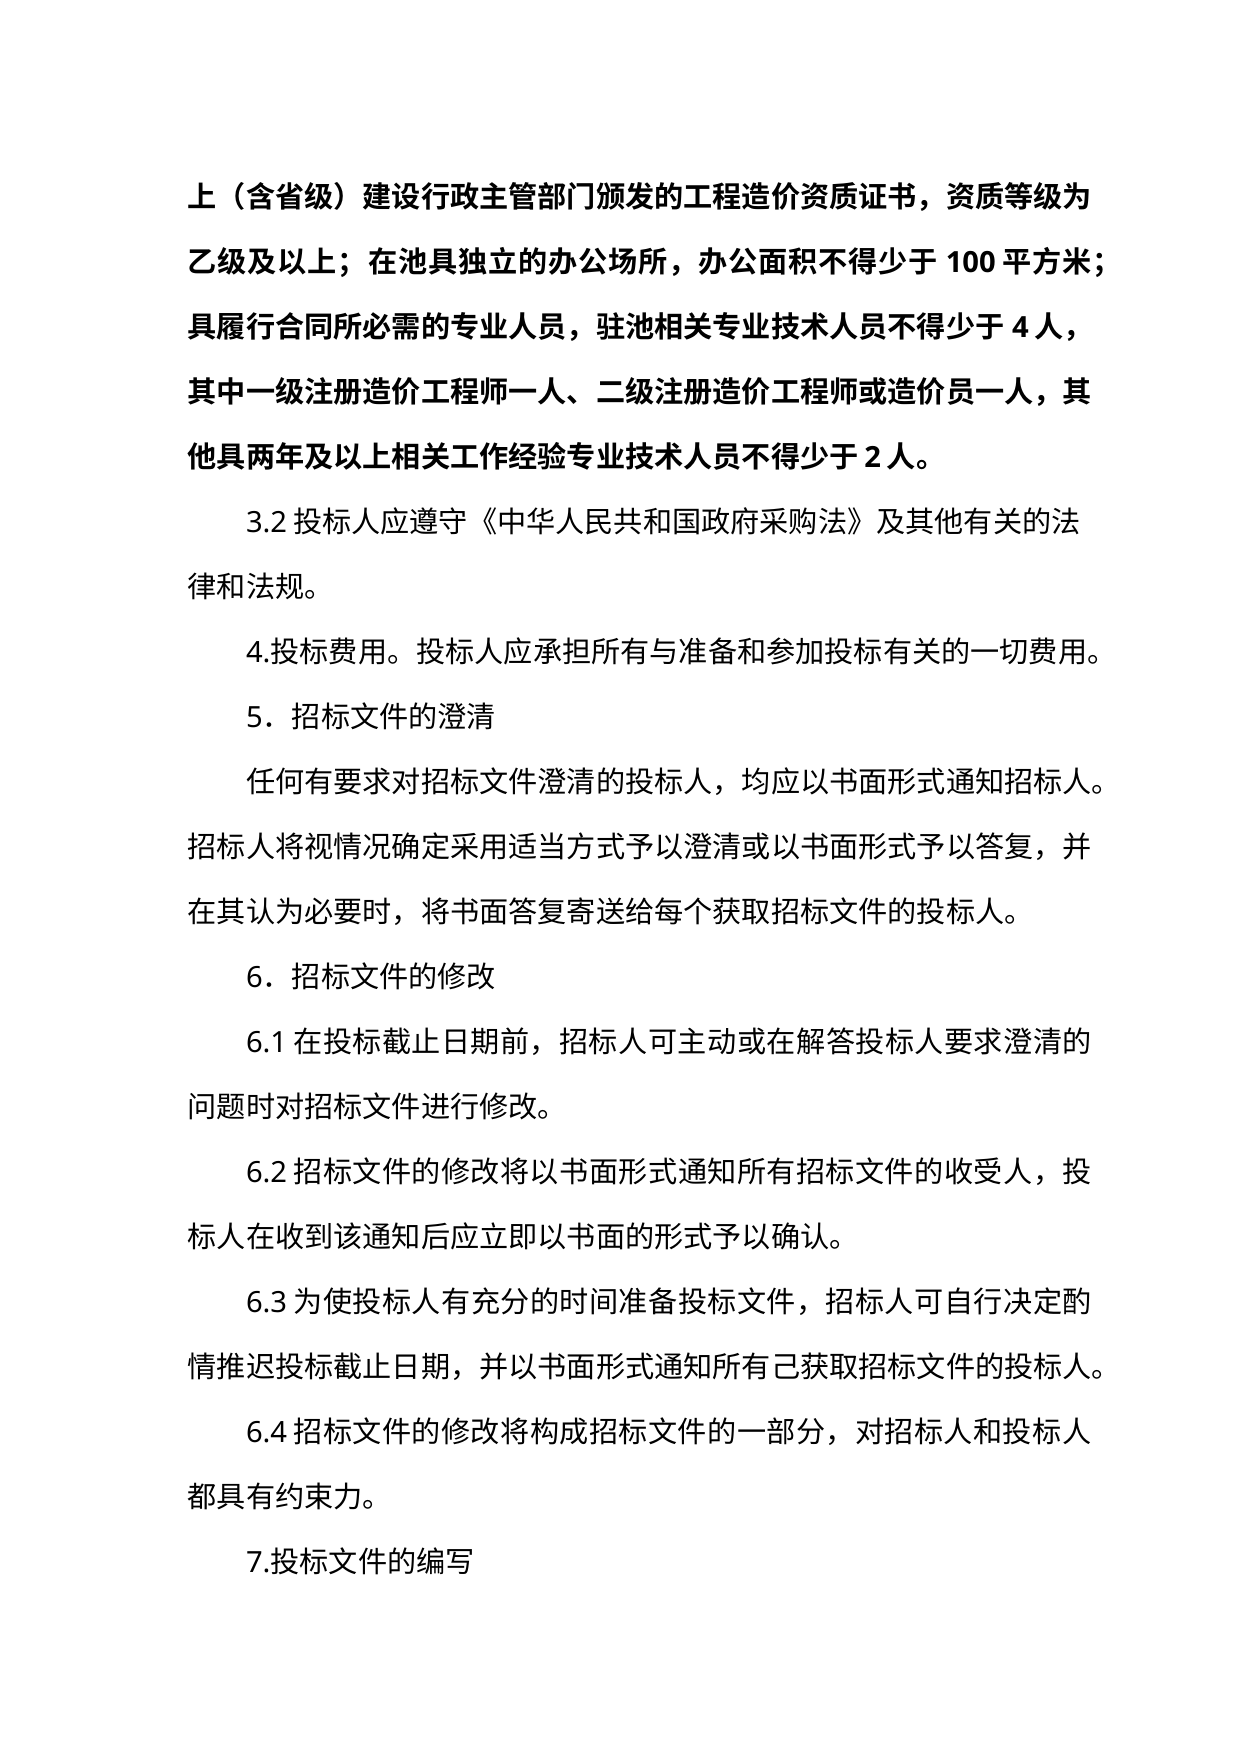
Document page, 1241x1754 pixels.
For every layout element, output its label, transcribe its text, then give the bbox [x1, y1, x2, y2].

text 6．招标文件的修改 [187, 942, 1093, 1007]
text 6.4招标文件的修改将构成招标文件的一部分，对招标人和投标人都具有约束力。 [187, 1397, 1093, 1527]
text 6.2招标文件的修改将以书面形式通知所有招标文件的收受人，投标人在收到该通知后应立即以书面的形式予以确认。 [187, 1137, 1093, 1267]
text 4.投标费用。投标人应承担所有与准备和参加投标有关的一切费用。 [187, 617, 1093, 682]
text 3.2投标人应遵守《中华人民共和国政府采购法》及其他有关的法律和法规。 [187, 487, 1093, 617]
text 任何有要求对招标文件澄清的投标人，均应以书面形式通知招标人。招标人将视情况确定采用适当方式予以澄清或以书面形式予以答复，并在其认为必要时，将书面答复寄送给每个获取招标文件的投标人。 [187, 747, 1093, 942]
text 6.3为使投标人有充分的时间准备投标文件，招标人可自行决定酌情推迟投标截止日期，并以书面形式通知所有己获取招标文件的投标人。 [187, 1267, 1093, 1397]
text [187, 162, 1093, 487]
text 7.投标文件的编写 [187, 1527, 1093, 1592]
text 6.1在投标截止日期前，招标人可主动或在解答投标人要求澄清的问题时对招标文件进行修改。 [187, 1007, 1093, 1137]
text 5．招标文件的澄清 [187, 682, 1093, 747]
